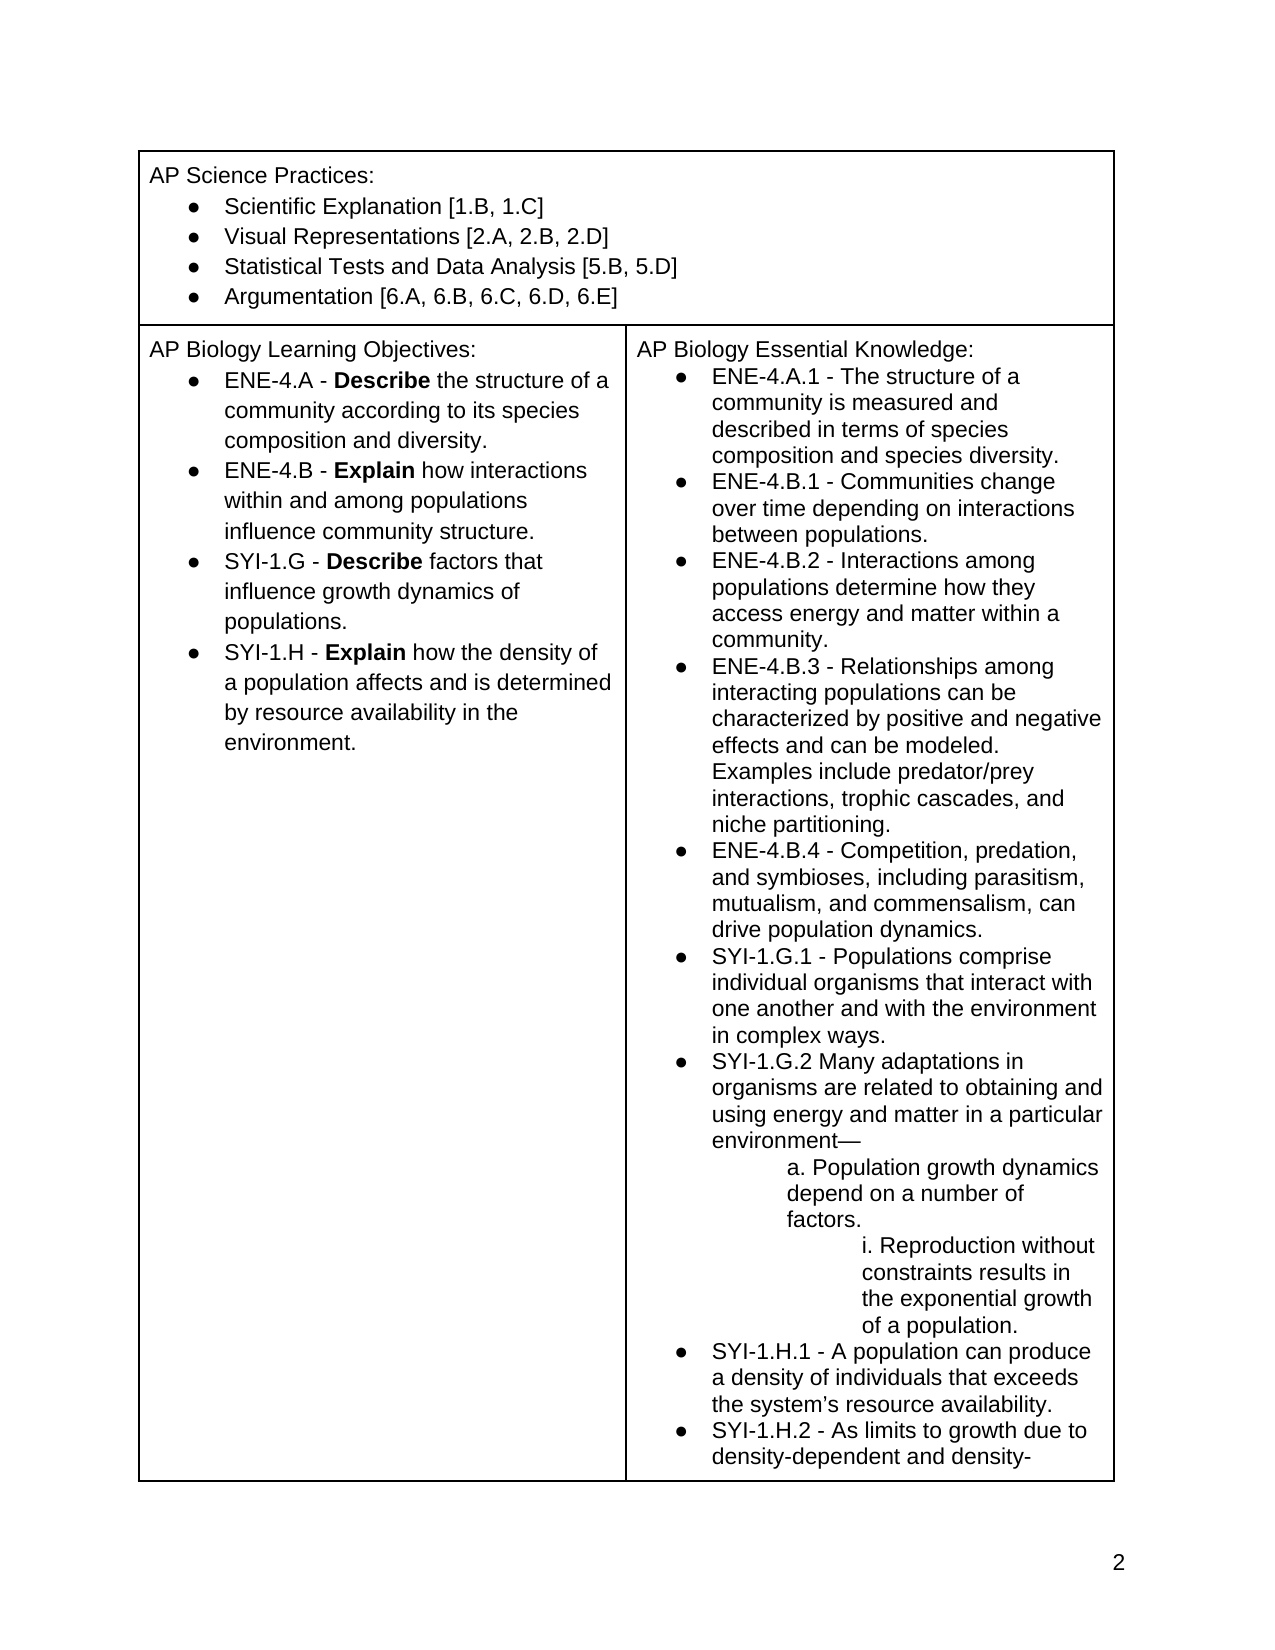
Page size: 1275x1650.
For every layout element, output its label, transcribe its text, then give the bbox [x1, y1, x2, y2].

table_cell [140, 326, 625, 1480]
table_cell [627, 326, 1113, 1480]
table_cell AP Science Practices: Scientific Explanation [1.B, 1.C] Visual Representations [2.A, 2.B, 2.D] Statistical Tests and Data Analysis [5.B, 5.D] Argumentation [6.A, 6.B, 6.C, 6.D, 6.E] [140, 152, 1113, 324]
